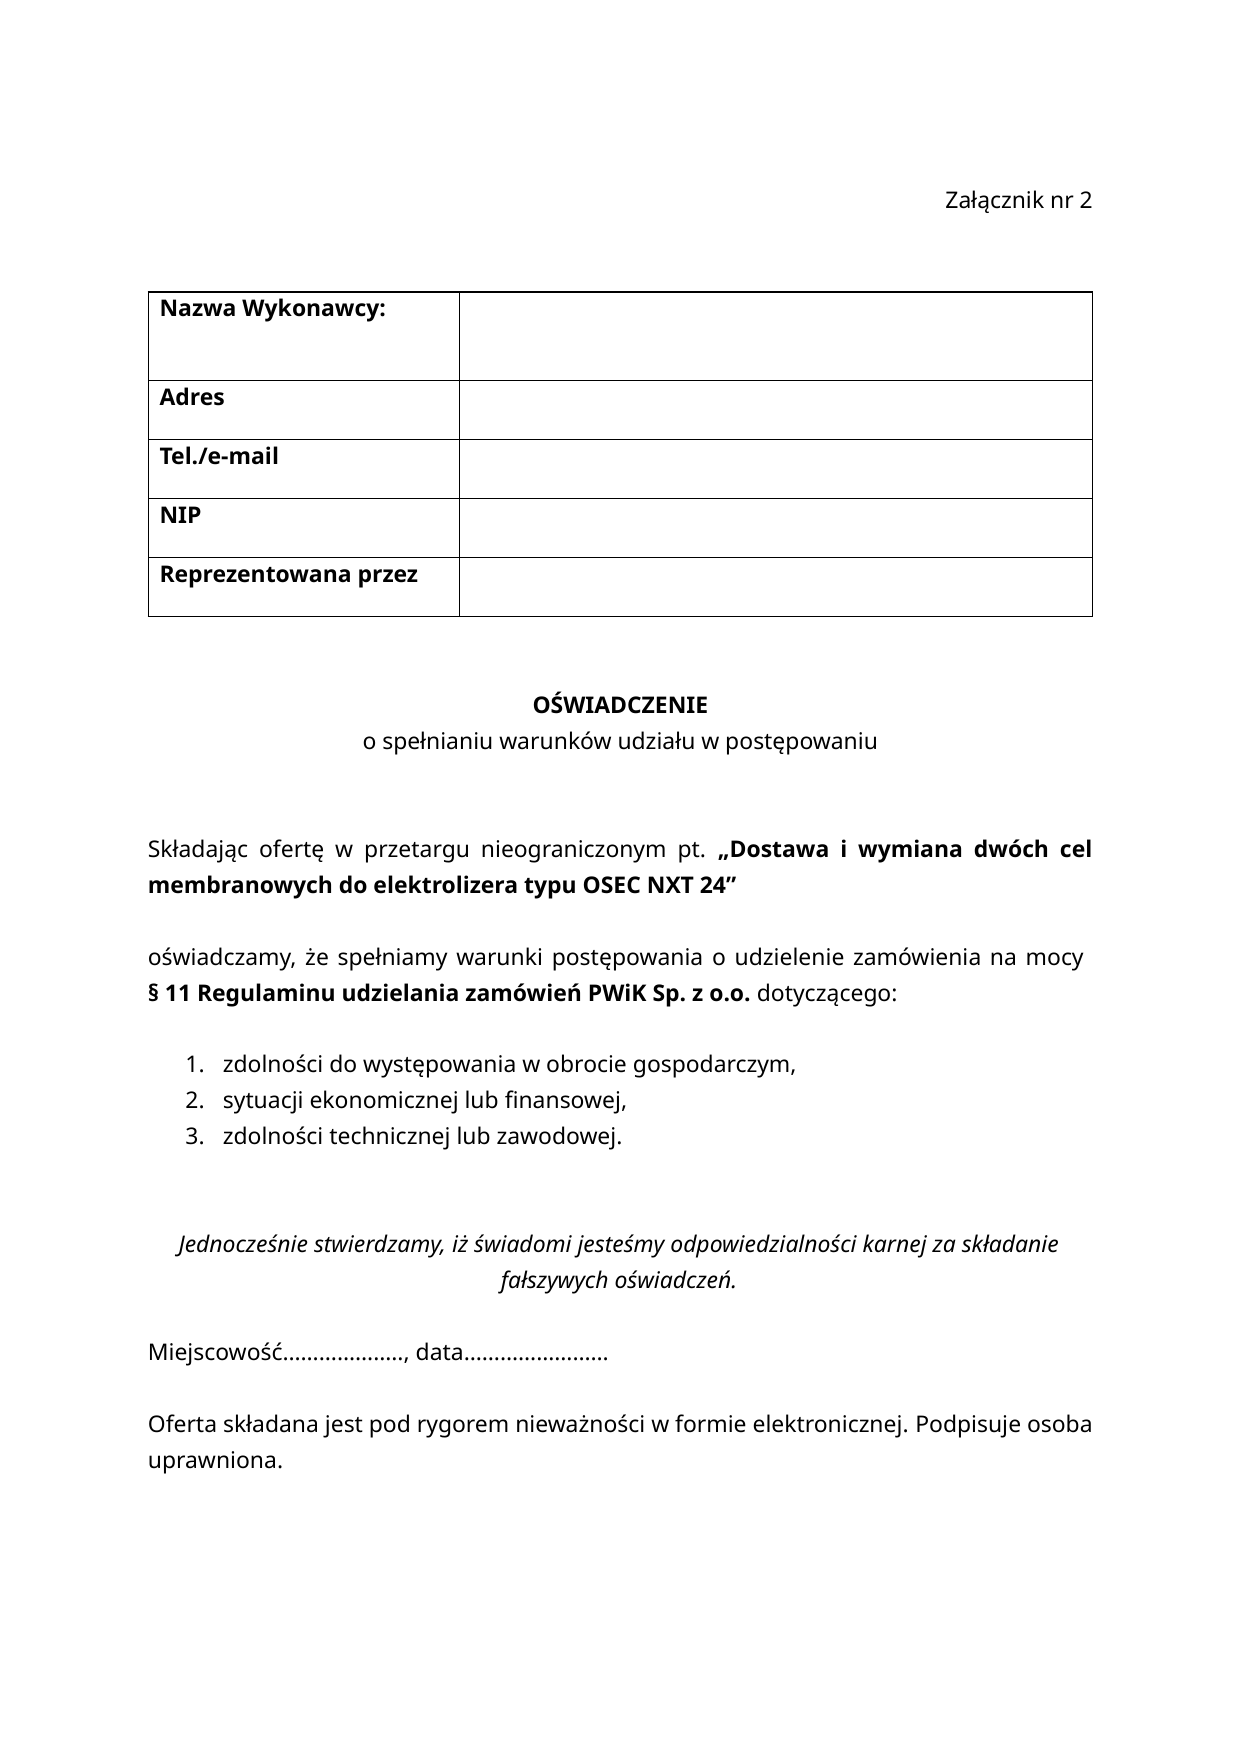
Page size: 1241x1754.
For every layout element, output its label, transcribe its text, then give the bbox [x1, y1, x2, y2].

text Załącznik nr 2 [148, 183, 1093, 215]
table_header Nazwa Wykonawcy: [149, 293, 459, 380]
table_cell [460, 499, 1092, 557]
list zdolności do występowania w obrocie gospodarczym, [185, 1048, 1093, 1080]
table_cell Tel./e-mail [149, 440, 459, 498]
table_cell [460, 440, 1092, 498]
table_header [460, 293, 1092, 380]
subtitle OŚWIADCZENIE [148, 689, 1093, 720]
text Miejscowość……………….., data…………………… [148, 1336, 1093, 1367]
table_cell [460, 381, 1092, 439]
list zdolności technicznej lub zawodowej. [185, 1120, 1093, 1152]
text oświadczamy, że spełniamy warunki postępowania o udzielenie zamówienia na mocy § 11 Regulaminu udzielania zamówień PWiK Sp. z o.o. dotyczącego: [148, 941, 1093, 1008]
table_cell Adres [149, 381, 459, 439]
table_cell NIP [149, 499, 459, 557]
list sytuacji ekonomicznej lub finansowej, [185, 1084, 1093, 1116]
text Jednocześnie stwierdzamy, iż świadomi jesteśmy odpowiedzialności karnej za składanie fałszywych oświadczeń. [148, 1228, 1093, 1295]
table_cell [460, 558, 1092, 616]
table_cell Reprezentowana przez [149, 558, 459, 616]
text Składając ofertę w przetargu nieograniczonym pt. „Dostawa i wymiana dwóch cel membranowych do elektrolizera typu OSEC NXT 24” [148, 833, 1093, 900]
text o spełnianiu warunków udziału w postępowaniu [148, 725, 1093, 756]
text Oferta składana jest pod rygorem nieważności w formie elektronicznej. Podpisuje osoba uprawniona. [148, 1408, 1093, 1475]
